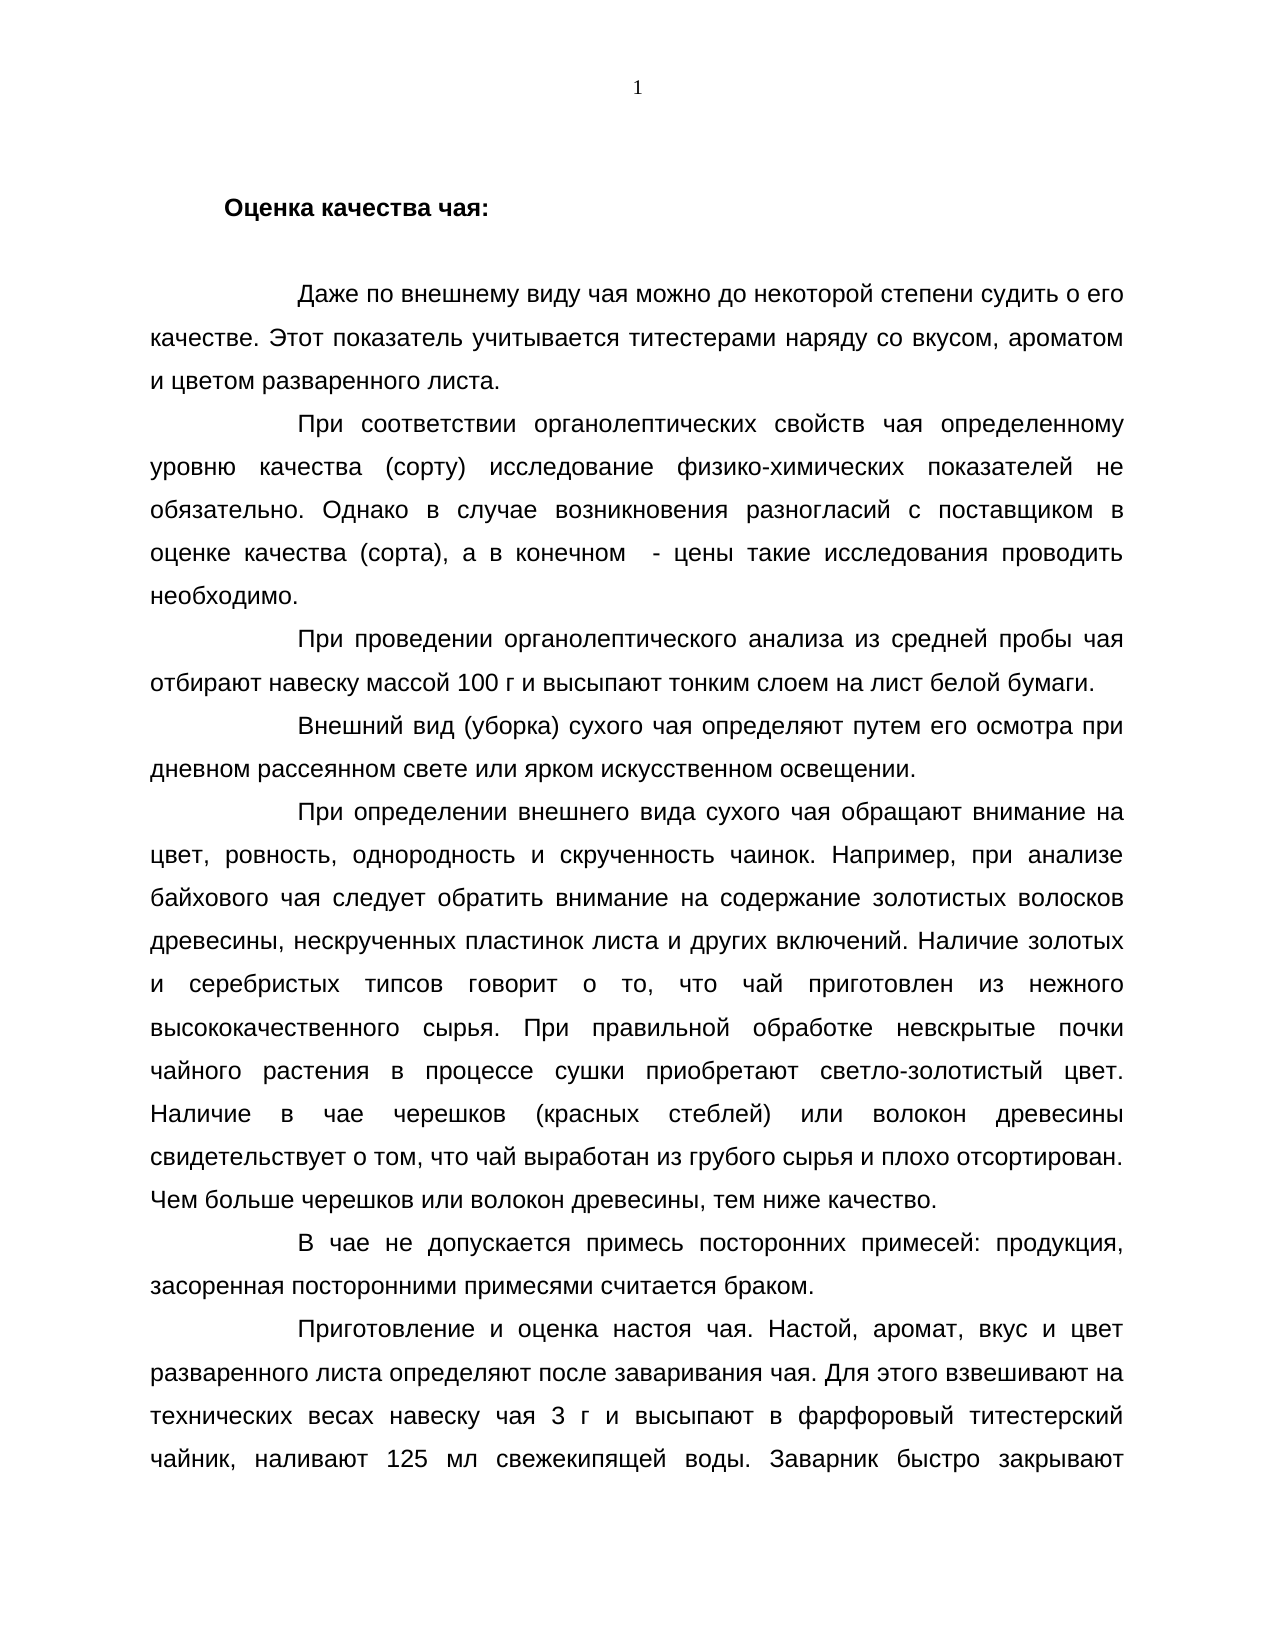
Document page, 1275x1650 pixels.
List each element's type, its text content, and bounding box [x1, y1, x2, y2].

text Внешний вид (уборка) сухого чая определяют путем его осмотра при дневном рассеянном свете или ярком искусственном освещении. [150, 711, 1125, 782]
text При определении внешнего вида сухого чая обращают внимание на цвет, ровность, однородность и скрученность чаинок. Например, при анализе байхового чая следует обратить внимание на содержание золотистых волосков древесины, нескрученных пластинок листа и других включений. Наличие золотых и серебристых типсов говорит о то, что чай приготовлен из нежного высококачественного сырья. При правильной обработке невскрытые почки чайного растения в процессе сушки приобретают светло-золотистый цвет. Наличие в чае черешков (красных стеблей) или волокон древесины свидетельствует о том, что чай выработан из грубого сырья и плохо отсортирован. Чем больше черешков или волокон древесины, тем ниже качество. [150, 797, 1125, 1214]
text Оценка качества чая: [150, 193, 1125, 222]
text При соответствии органолептических свойств чая определенному уровню качества (сорту) исследование физико-химических показателей не обязательно. Однако в случае возникновения разногласий с поставщиком в оценке качества (сорта), а в конечном - цены такие исследования проводить необходимо. [150, 409, 1125, 610]
text При проведении органолептического анализа из средней пробы чая отбирают навеску массой 100 г и высыпают тонким слоем на лист белой бумаги. [150, 624, 1125, 696]
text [150, 1314, 1125, 1472]
text В чае не допускается примесь посторонних примесей: продукция, засоренная посторонними примесями считается браком. [150, 1228, 1125, 1300]
text Даже по внешнему виду чая можно до некоторой степени судить о его качестве. Этот показатель учитывается титестерами наряду со вкусом, ароматом и цветом разваренного листа. [150, 279, 1125, 394]
